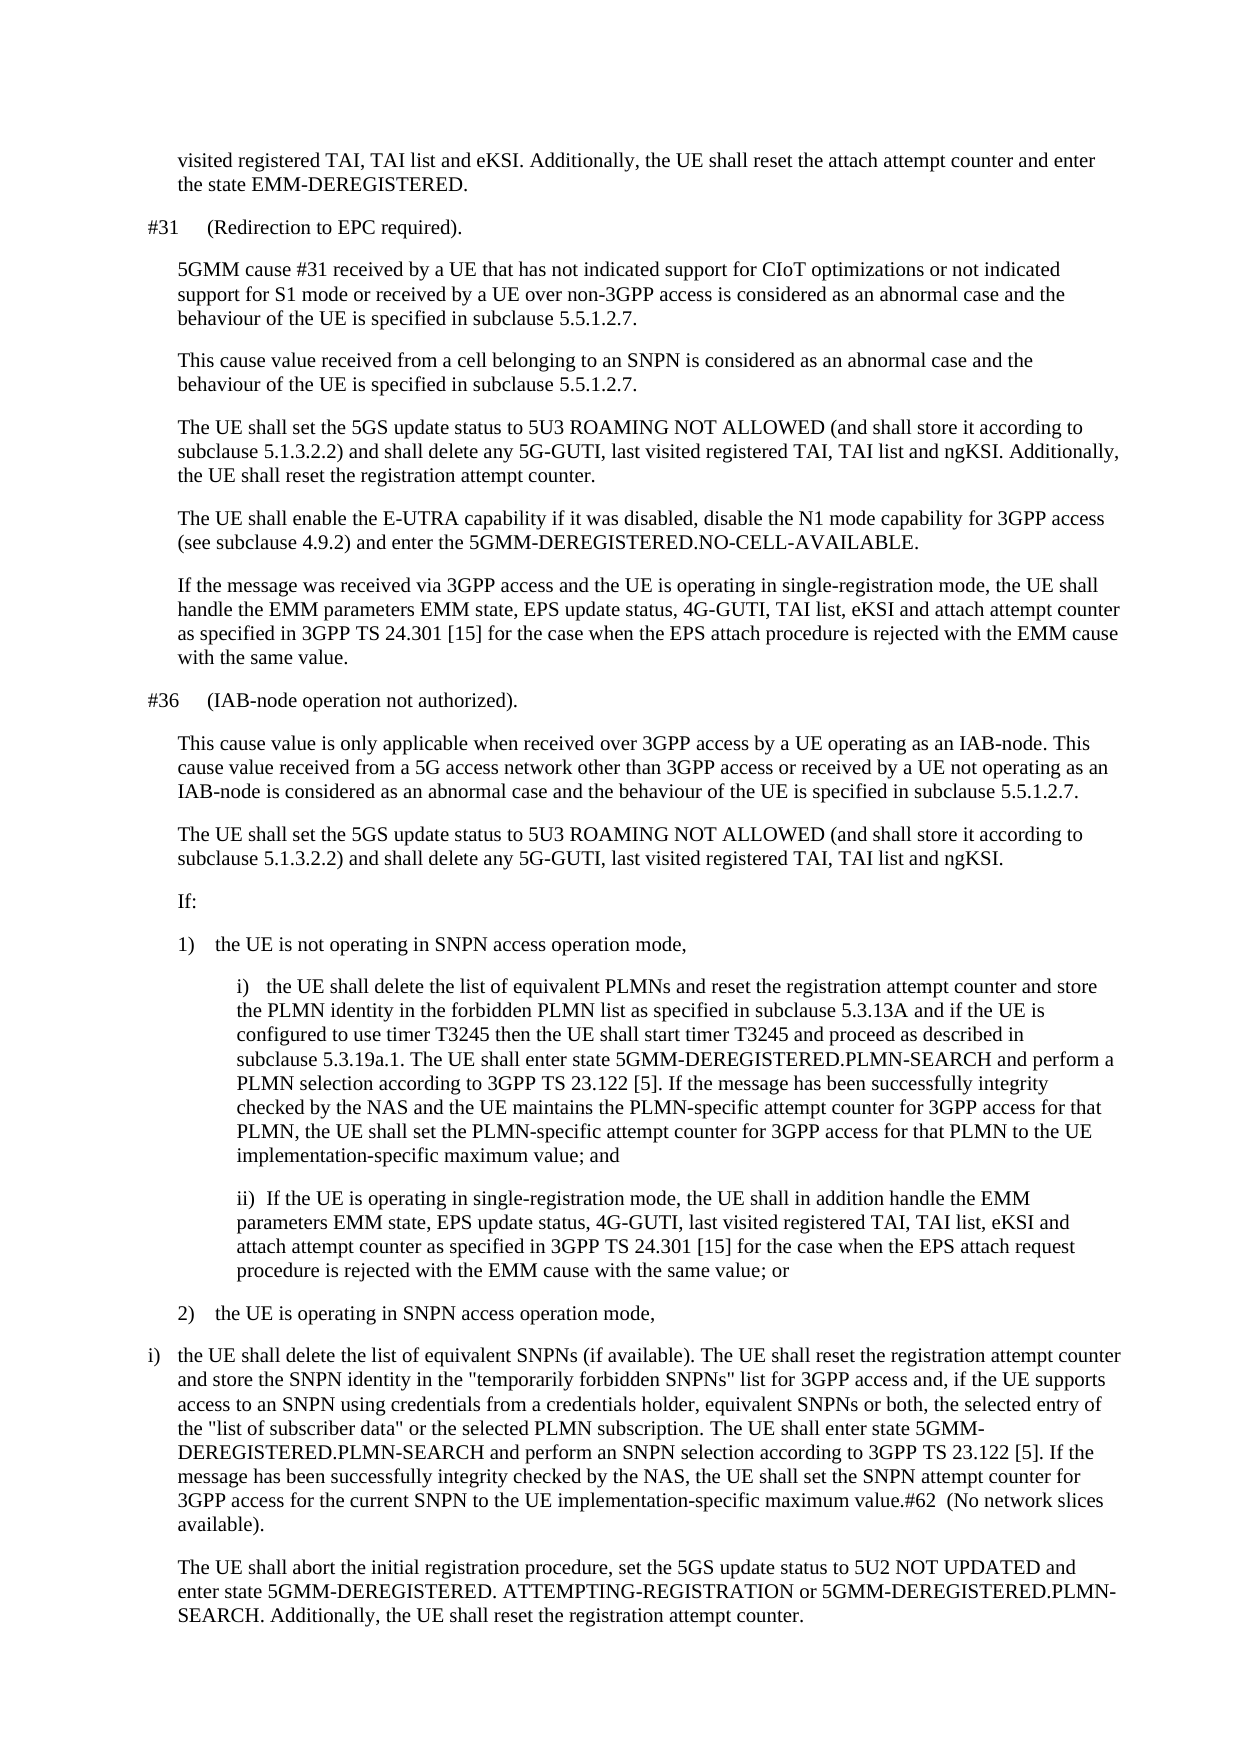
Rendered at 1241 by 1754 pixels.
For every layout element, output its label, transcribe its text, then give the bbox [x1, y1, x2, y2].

text The UE shall abort the initial registration procedure, set the 5GS update status to 5U2 NOT UPDATED and enter state 5GMM-DEREGISTERED. ATTEMPTING-REGISTRATION or 5GMM-DEREGISTERED.PLMN-SEARCH. Additionally, the UE shall reset the registration attempt counter. [148, 1554, 1122, 1627]
text If the message was received via 3GPP access and the UE is operating in single-registration mode, the UE shall handle the EMM parameters EMM state, EPS update status, 4G-GUTI, TAI list, eKSI and attach attempt counter as specified in 3GPP TS 24.301 [15] for the case when the EPS attach procedure is rejected with the EMM cause with the same value. [148, 573, 1122, 669]
text The UE shall set the 5GS update status to 5U3 ROAMING NOT ALLOWED (and shall store it according to subclause 5.1.3.2.2) and shall delete any 5G-GUTI, last visited registered TAI, TAI list and ngKSI. [148, 822, 1122, 870]
text 2) the UE is operating in SNPN access operation mode, [177, 1301, 1122, 1324]
text This cause value is only applicable when received over 3GPP access by a UE operating as an IAB-node. This cause value received from a 5G access network other than 3GPP access or received by a UE not operating as an IAB-node is considered as an abnormal case and the behaviour of the UE is specified in subclause 5.5.1.2.7. [148, 731, 1122, 803]
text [148, 148, 1122, 196]
text The UE shall enable the E-UTRA capability if it was disabled, disable the N1 mode capability for 3GPP access (see subclause 4.9.2) and enter the 5GMM-DEREGISTERED.NO-CELL-AVAILABLE. [148, 506, 1122, 554]
text This cause value received from a cell belonging to an SNPN is considered as an abnormal case and the behaviour of the UE is specified in subclause 5.5.1.2.7. [148, 348, 1122, 396]
text #31 (Redirection to EPC required). [148, 214, 1122, 239]
text If: [148, 889, 1122, 913]
text 5GMM cause #31 received by a UE that has not indicated support for CIoT optimizations or not indicated support for S1 mode or received by a UE over non-3GPP access is considered as an abnormal case and the behaviour of the UE is specified in subclause 5.5.1.2.7. [148, 257, 1122, 329]
text ii) If the UE is operating in single-registration mode, the UE shall in addition handle the EMM parameters EMM state, EPS update status, 4G-GUTI, last visited registered TAI, TAI list, eKSI and attach attempt counter as specified in 3GPP TS 24.301 [15] for the case when the EPS attach request procedure is rejected with the EMM cause with the same value; or [236, 1186, 1122, 1282]
text i) the UE shall delete the list of equivalent PLMNs and reset the registration attempt counter and store the PLMN identity in the forbidden PLMN list as specified in subclause 5.3.13A and if the UE is configured to use timer T3245 then the UE shall start timer T3245 and proceed as described in subclause 5.3.19a.1. The UE shall enter state 5GMM-DEREGISTERED.PLMN-SEARCH and perform a PLMN selection according to 3GPP TS 23.122 [5]. If the message has been successfully integrity checked by the NAS and the UE maintains the PLMN-specific attempt counter for 3GPP access for that PLMN, the UE shall set the PLMN-specific attempt counter for 3GPP access for that PLMN to the UE implementation-specific maximum value; and [236, 974, 1122, 1167]
text 1) the UE is not operating in SNPN access operation mode, [177, 931, 1122, 956]
text i) the UE shall delete the list of equivalent SNPNs (if available). The UE shall reset the registration attempt counter and store the SNPN identity in the "temporarily forbidden SNPNs" list for 3GPP access and, if the UE supports access to an SNPN using credentials from a credentials holder, equivalent SNPNs or both, the selected entry of the "list of subscriber data" or the selected PLMN subscription. The UE shall enter state 5GMM-DEREGISTERED.PLMN-SEARCH and perform an SNPN selection according to 3GPP TS 23.122 [5]. If the message has been successfully integrity checked by the NAS, the UE shall set the SNPN attempt counter for 3GPP access for the current SNPN to the UE implementation-specific maximum value.#62 (No network slices available). [148, 1343, 1122, 1536]
text #36 (IAB-node operation not authorized). [148, 688, 1122, 712]
text The UE shall set the 5GS update status to 5U3 ROAMING NOT ALLOWED (and shall store it according to subclause 5.1.3.2.2) and shall delete any 5G-GUTI, last visited registered TAI, TAI list and ngKSI. Additionally, the UE shall reset the registration attempt counter. [148, 415, 1122, 487]
